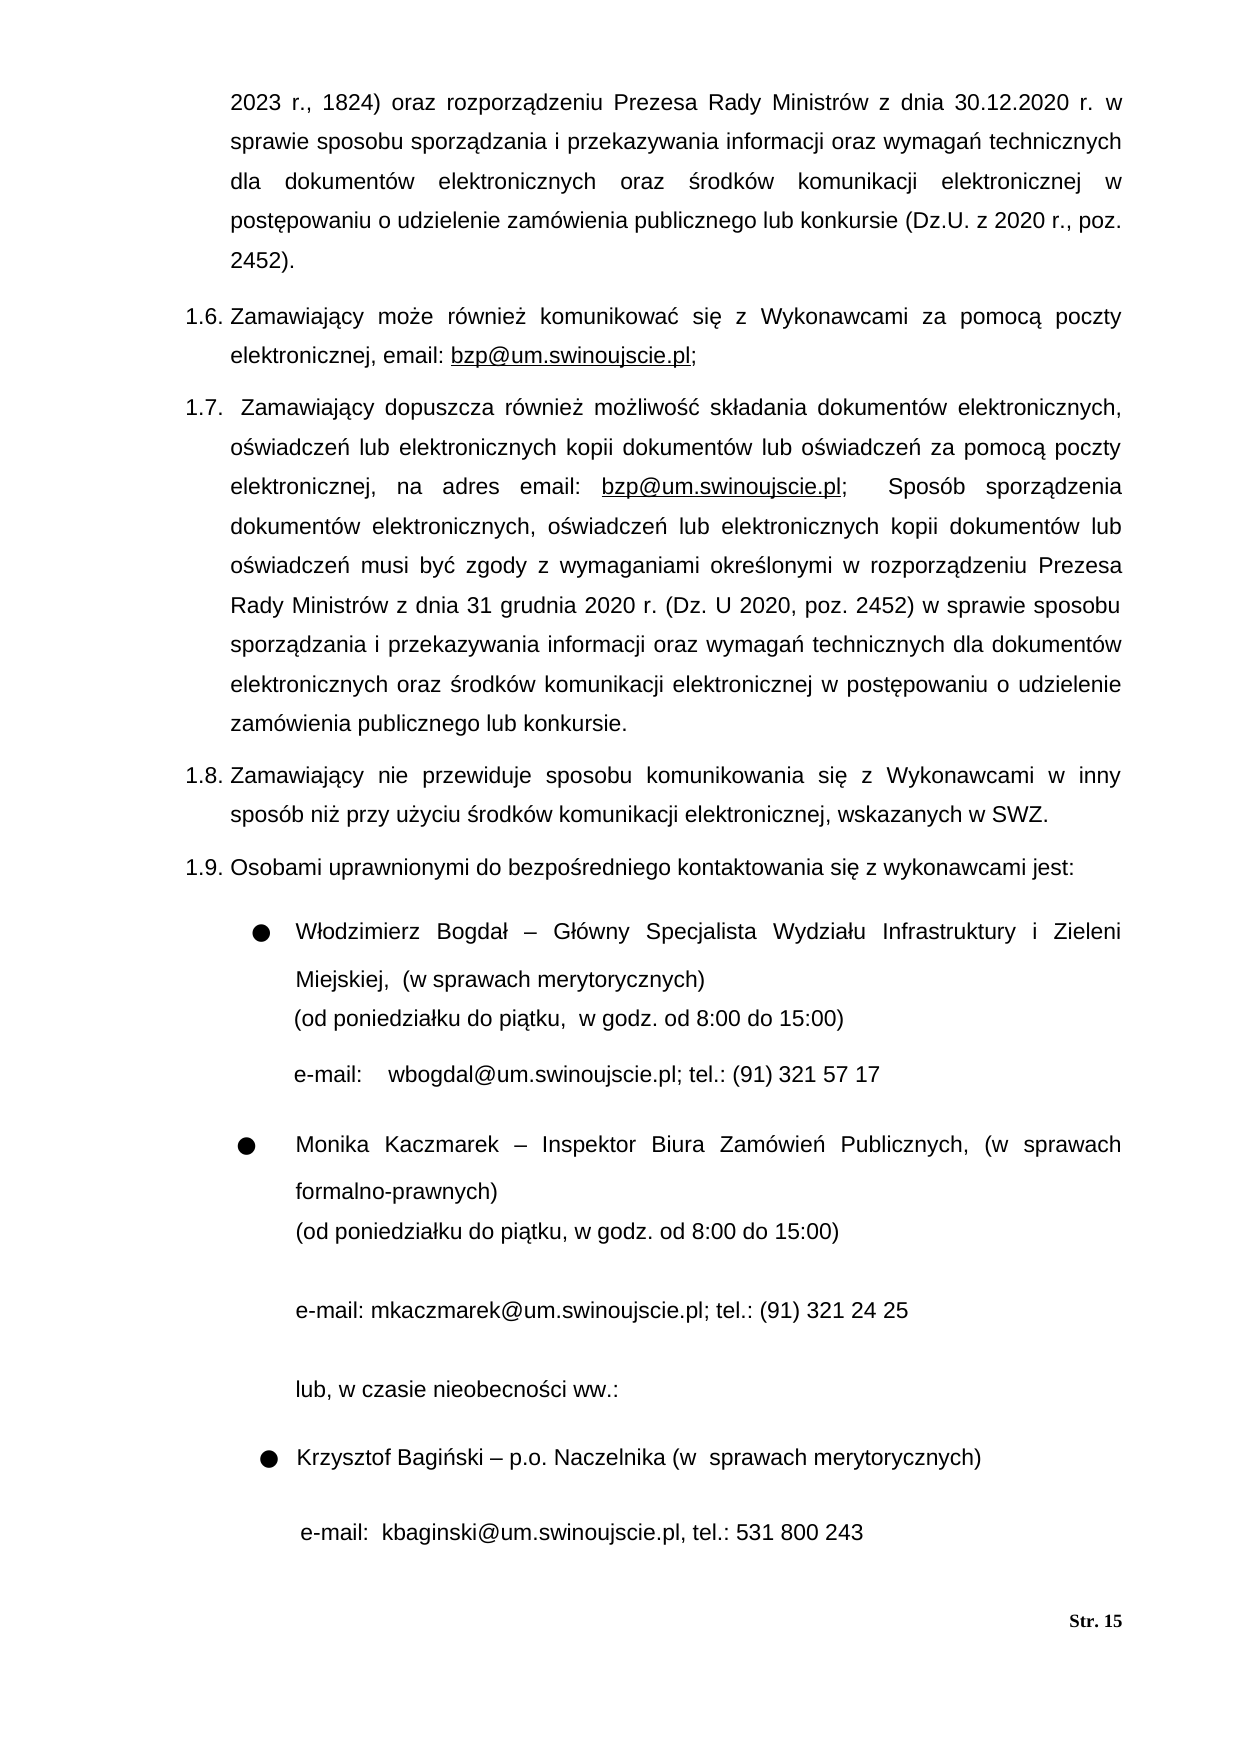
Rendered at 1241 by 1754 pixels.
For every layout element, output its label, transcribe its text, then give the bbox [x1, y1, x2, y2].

text e-mail: kbaginski@um.swinoujscie.pl, tel.: 531 800 243 [236, 1519, 1122, 1545]
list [185, 89, 1122, 273]
text lub, w czasie nieobecności ww.: [295, 1376, 1122, 1402]
list Zamawiający nie przewiduje sposobu komunikowania się z Wykonawcami w inny sposób niż przy użyciu środków komunikacji elektronicznej, wskazanych w SWZ. [185, 762, 1122, 828]
list Zamawiający może również komunikować się z Wykonawcami za pomocą poczty elektronicznej, email: bzp@um.swinoujscie.pl; [185, 303, 1122, 368]
text (od poniedziałku do piątku, w godz. od 8:00 do 15:00) [295, 1218, 1122, 1244]
list Włodzimierz Bogdał – Główny Specjalista Wydziału Infrastruktury i Zieleni Miejskiej, (w sprawach merytorycznych) [251, 905, 1122, 992]
list Monika Kaczmarek – Inspektor Biura Zamówień Publicznych, (w sprawach formalno-prawnych) [236, 1118, 1122, 1204]
list Zamawiający dopuszcza również możliwość składania dokumentów elektronicznych, oświadczeń lub elektronicznych kopii dokumentów lub oświadczeń za pomocą poczty elektronicznej, na adres email: bzp@um.swinoujscie.pl; Sposób sporządzenia dokumentów elektronicznych, oświadczeń lub elektronicznych kopii dokumentów lub oświadczeń musi być zgody z wymaganiami określonymi w rozporządzeniu Prezesa Rady Ministrów z dnia 31 grudnia 2020 r. (Dz. U 2020, poz. 2452) w sprawie sposobu sporządzania i przekazywania informacji oraz wymagań technicznych dla dokumentów elektronicznych oraz środków komunikacji elektronicznej w postępowaniu o udzielenie zamówienia publicznego lub konkursie. [185, 394, 1122, 736]
text e-mail: mkaczmarek@um.swinoujscie.pl; tel.: (91) 321 24 25 [295, 1297, 1122, 1323]
list Krzysztof Bagiński – p.o. Naczelnika (w sprawach merytorycznych) [259, 1432, 1122, 1479]
list Osobami uprawnionymi do bezpośredniego kontaktowania się z wykonawcami jest: [185, 853, 1122, 880]
text (od poniedziałku do piątku, w godz. od 8:00 do 15:00) [236, 1005, 1122, 1031]
text e-mail: wbogdal@um.swinoujscie.pl; tel.: (91) 321 57 17 [236, 1061, 1122, 1087]
